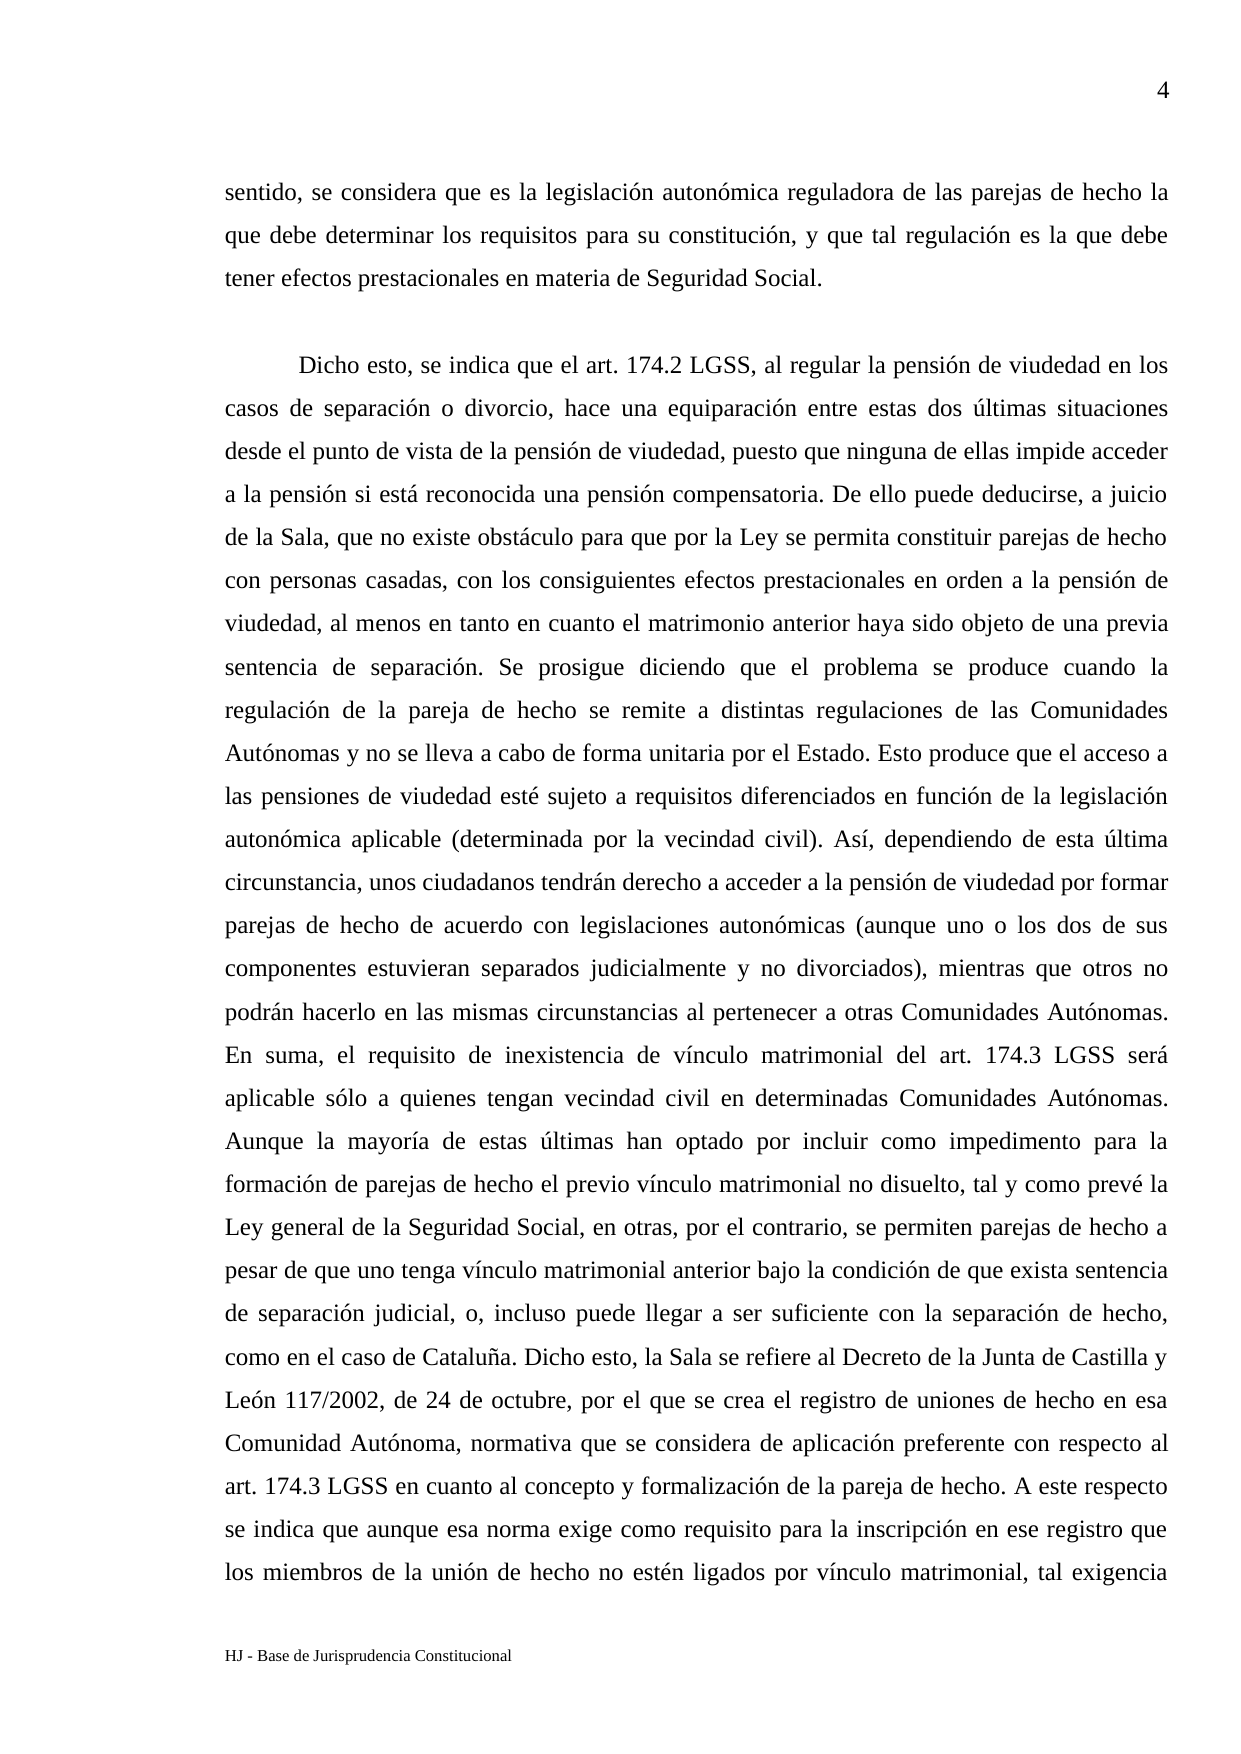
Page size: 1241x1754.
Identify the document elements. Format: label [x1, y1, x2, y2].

text [224, 177, 1169, 292]
text [224, 350, 1169, 1586]
